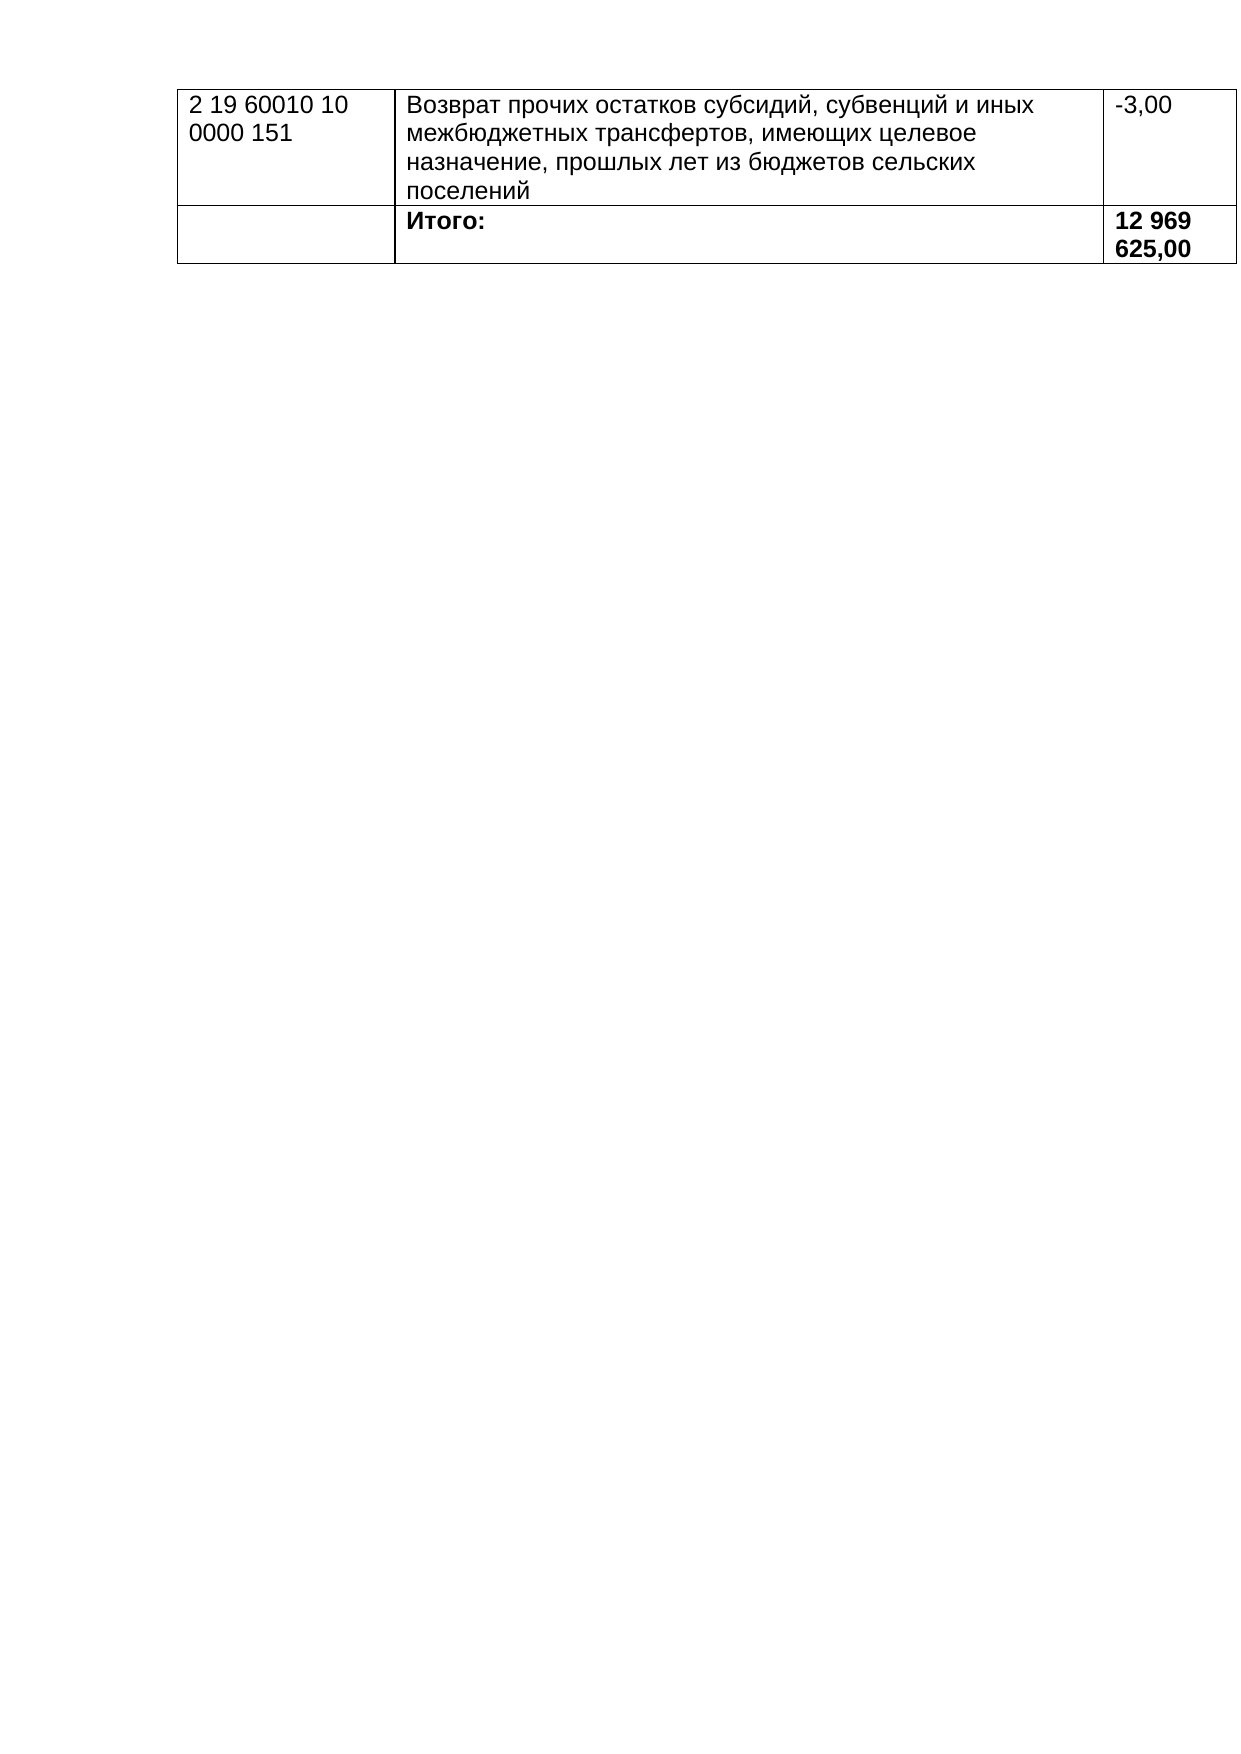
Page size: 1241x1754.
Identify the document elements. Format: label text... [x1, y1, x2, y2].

table_cell 2 19 60010 10 0000 151 [178, 90, 394, 205]
table_cell 12 969 625,00 [1104, 206, 1236, 263]
table_cell -3,00 [1104, 90, 1236, 205]
table_cell Итого: [396, 206, 1103, 263]
table_cell Возврат прочих остатков субсидий, субвенций и иных межбюджетных трансфертов, имеющих целевое назначение, прошлых лет из бюджетов сельских поселений [396, 90, 1103, 205]
table_cell [178, 206, 394, 263]
